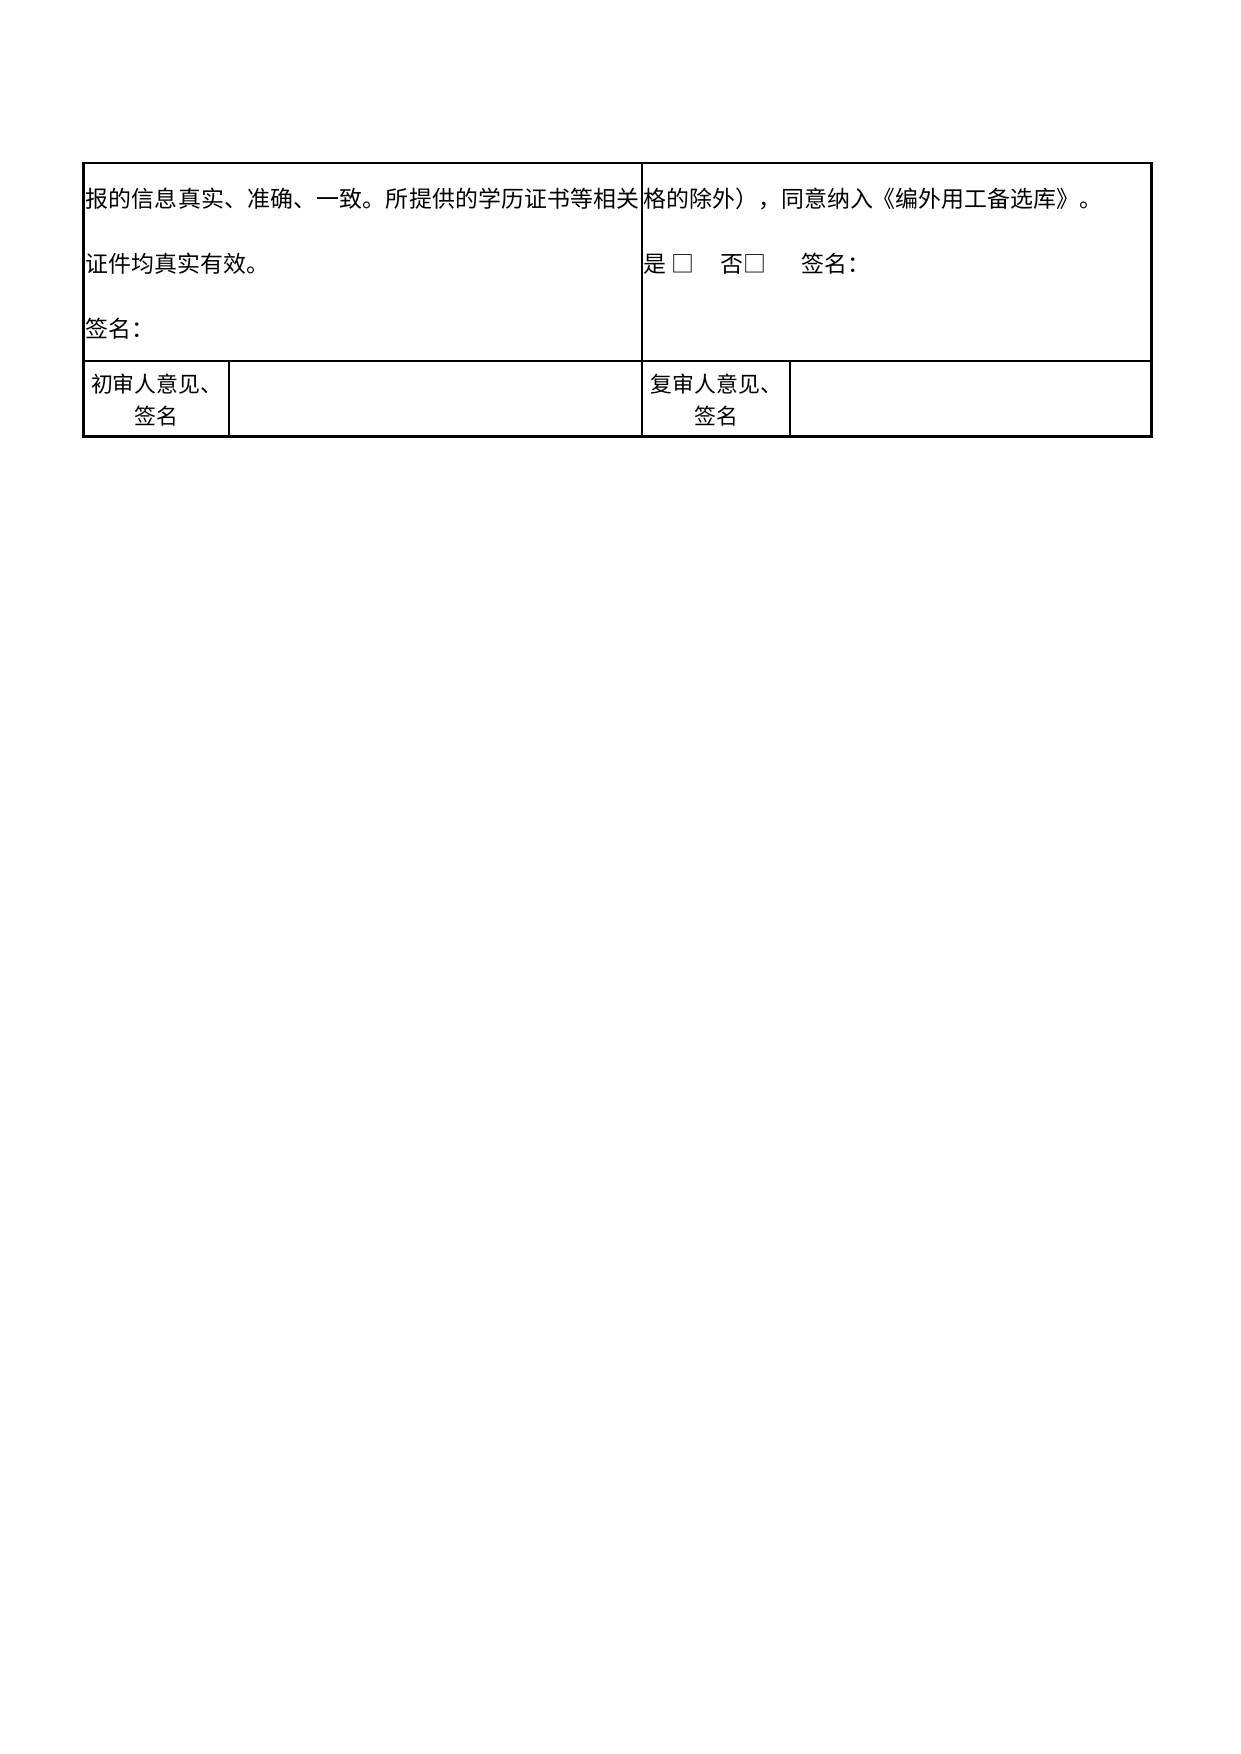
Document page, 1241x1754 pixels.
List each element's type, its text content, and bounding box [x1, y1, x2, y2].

table_cell 初审人意见、 签名 [85, 362, 228, 434]
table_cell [85, 164, 641, 360]
table_cell 复审人意见、 签名 [643, 362, 789, 434]
table_cell [791, 362, 1150, 434]
table_cell [230, 362, 641, 434]
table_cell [643, 164, 1150, 360]
